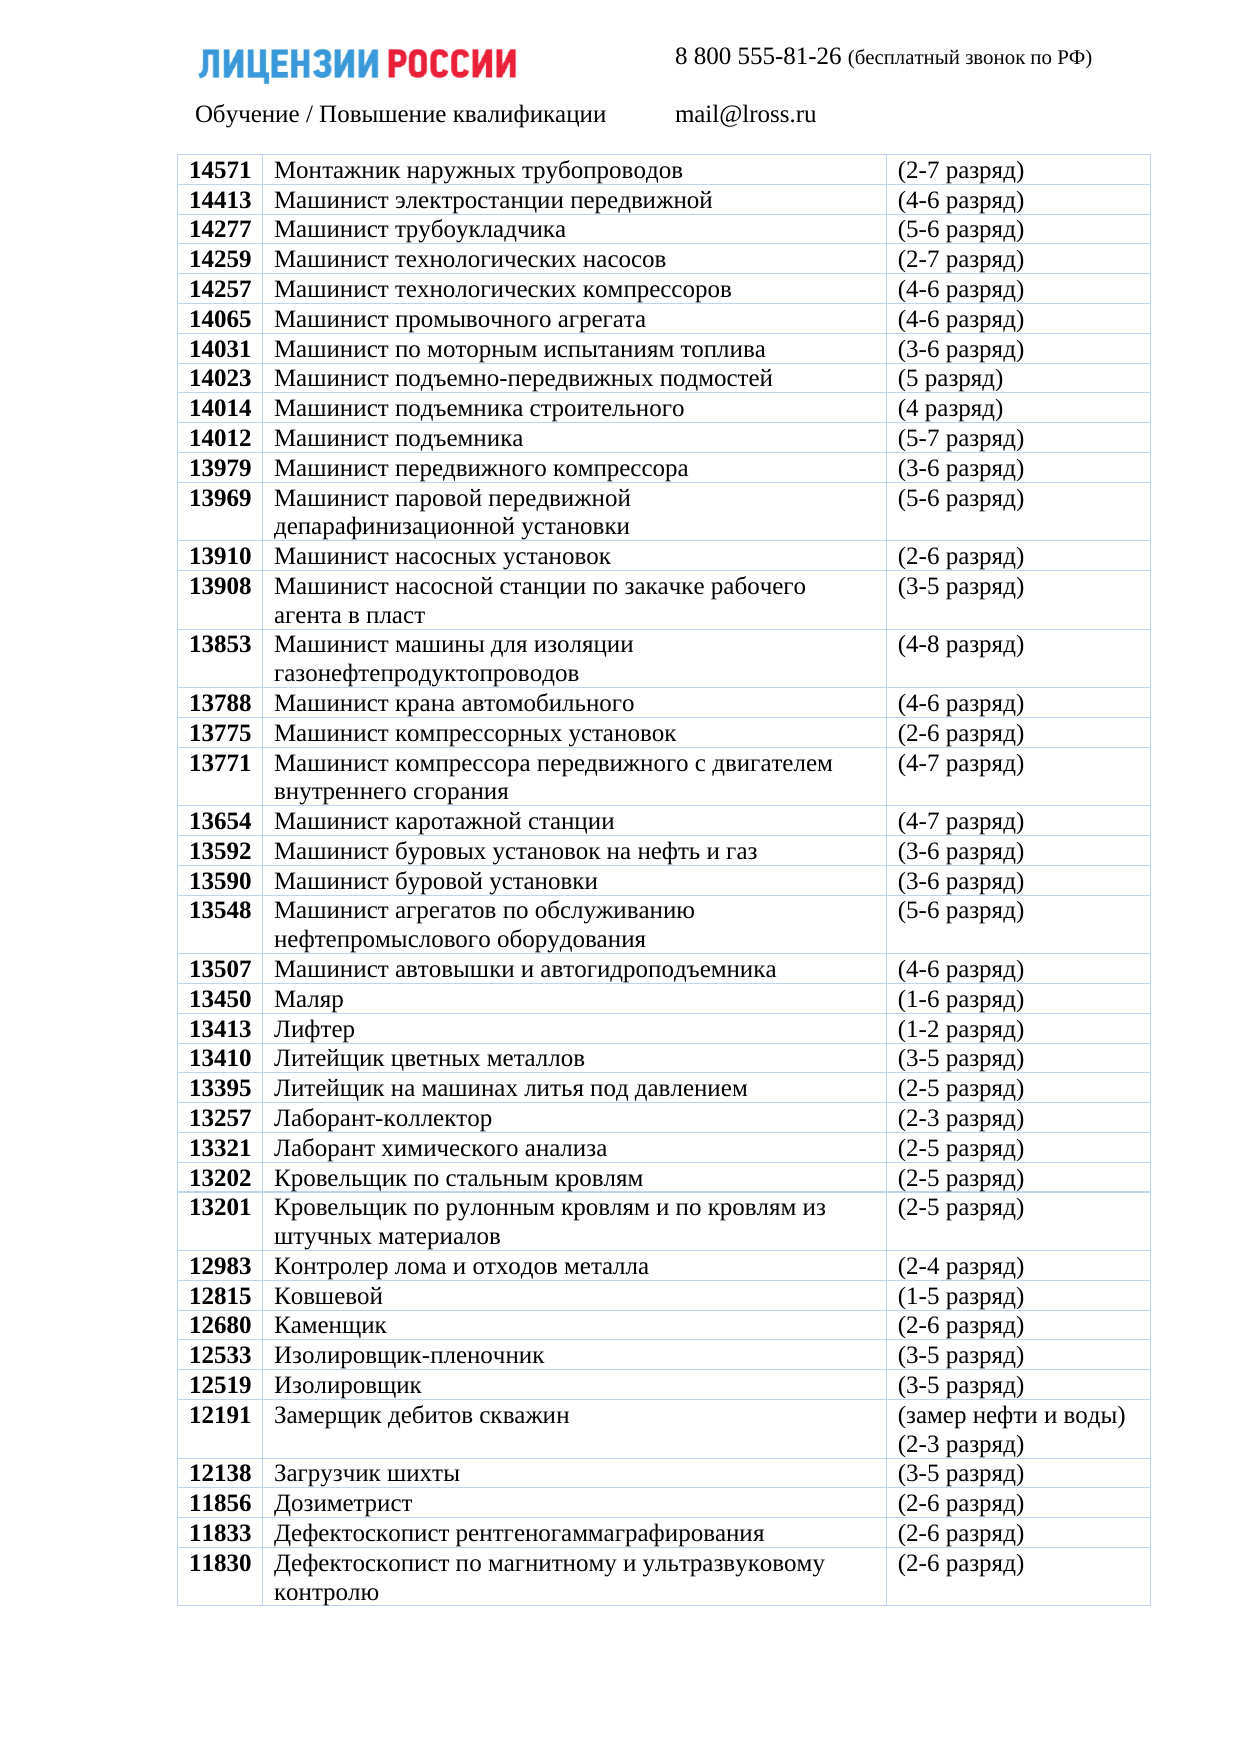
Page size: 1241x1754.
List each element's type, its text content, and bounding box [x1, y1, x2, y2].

table_cell 13413 [178, 1014, 262, 1042]
table_cell 13450 [178, 984, 262, 1013]
table_cell (5-6 разряд) [887, 215, 1150, 243]
table_cell 14257 [178, 274, 262, 303]
table_cell Литейщик цветных металлов [263, 1044, 886, 1072]
table_cell (5-6 разряд) [887, 896, 1150, 953]
table_cell 14413 [178, 185, 262, 213]
table_cell (4-6 разряд) [887, 688, 1150, 717]
table_cell Машинист промывочного агрегата [263, 304, 886, 333]
table_cell (2-7 разряд) [887, 244, 1150, 273]
table_cell 13410 [178, 1044, 262, 1072]
table_cell Дефектоскопист рентгеногаммаграфирования [263, 1518, 886, 1547]
table_cell (замер нефти и воды) (2-3 разряд) [887, 1400, 1150, 1457]
table_cell (3-5 разряд) [887, 1459, 1150, 1487]
table_cell (2-6 разряд) [887, 1518, 1150, 1547]
table_cell Машинист подъемно-передвижных подмостей [263, 364, 886, 392]
table_cell 13654 [178, 806, 262, 835]
table_cell Литейщик на машинах литья под давлением [263, 1073, 886, 1102]
table_cell Машинист насосных установок [263, 541, 886, 570]
table_cell (3-6 разряд) [887, 334, 1150, 362]
table_cell 13548 [178, 896, 262, 953]
table_cell 12680 [178, 1311, 262, 1339]
table_cell 12519 [178, 1370, 262, 1399]
table_cell 11856 [178, 1488, 262, 1517]
table_cell 13507 [178, 954, 262, 983]
table_cell 13775 [178, 718, 262, 747]
table_cell (3-5 разряд) [887, 1340, 1150, 1369]
table_cell (2-6 разряд) [887, 541, 1150, 570]
table_cell 13590 [178, 866, 262, 894]
table_cell Машинист паровой передвижной депарафинизационной установки [263, 483, 886, 540]
table_cell Машинист трубоукладчика [263, 215, 886, 243]
table_cell (5-7 разряд) [887, 423, 1150, 452]
table_cell (2-5 разряд) [887, 1073, 1150, 1102]
table_cell (3-5 разряд) [887, 571, 1150, 628]
table_cell (3-6 разряд) [887, 836, 1150, 865]
table_cell Контролер лома и отходов металла [263, 1251, 886, 1280]
table_cell Монтажник наружных трубопроводов [263, 155, 886, 184]
table_cell (4-7 разряд) [887, 748, 1150, 805]
table_cell 14277 [178, 215, 262, 243]
table_cell Изолировщик-пленочник [263, 1340, 886, 1369]
table_cell 13910 [178, 541, 262, 570]
table_cell Машинист по моторным испытаниям топлива [263, 334, 886, 362]
table_cell 11830 [178, 1548, 262, 1605]
table_cell Лаборант-коллектор [263, 1103, 886, 1132]
table_cell (2-6 разряд) [887, 718, 1150, 747]
table_cell 14259 [178, 244, 262, 273]
table_cell Машинист насосной станции по закачке рабочего агента в пласт [263, 571, 886, 628]
table_cell 13771 [178, 748, 262, 805]
table_cell 13592 [178, 836, 262, 865]
table_cell 14023 [178, 364, 262, 392]
table_cell (4-6 разряд) [887, 274, 1150, 303]
table_cell Маляр [263, 984, 886, 1013]
table_cell (3-6 разряд) [887, 866, 1150, 894]
table_cell Машинист крана автомобильного [263, 688, 886, 717]
table_cell Загрузчик шихты [263, 1459, 886, 1487]
table_cell 11833 [178, 1518, 262, 1547]
table_cell 12983 [178, 1251, 262, 1280]
table_cell (5 разряд) [887, 364, 1150, 392]
table_cell (2-6 разряд) [887, 1311, 1150, 1339]
table_cell Машинист каротажной станции [263, 806, 886, 835]
table_cell Машинист технологических насосов [263, 244, 886, 273]
table_cell Машинист автовышки и автогидроподъемника [263, 954, 886, 983]
table_cell (2-5 разряд) [887, 1133, 1150, 1162]
table_cell (1-5 разряд) [887, 1281, 1150, 1309]
table_cell (2-5 разряд) [887, 1163, 1150, 1191]
table_cell (4 разряд) [887, 393, 1150, 422]
table_cell Машинист буровых установок на нефть и газ [263, 836, 886, 865]
table_cell Лифтер [263, 1014, 886, 1042]
table_cell 12138 [178, 1459, 262, 1487]
table_cell (4-6 разряд) [887, 185, 1150, 213]
table_cell 12533 [178, 1340, 262, 1369]
table_cell 13202 [178, 1163, 262, 1191]
table_cell 13979 [178, 453, 262, 482]
table_cell Машинист компрессора передвижного с двигателем внутреннего сгорания [263, 748, 886, 805]
table_cell 13201 [178, 1193, 262, 1250]
table_cell 13257 [178, 1103, 262, 1132]
table_cell (2-4 разряд) [887, 1251, 1150, 1280]
table_cell 13321 [178, 1133, 262, 1162]
table_cell 13969 [178, 483, 262, 540]
table_cell (3-6 разряд) [887, 453, 1150, 482]
table_cell Кровельщик по рулонным кровлям и по кровлям из штучных материалов [263, 1193, 886, 1250]
table_cell Машинист электростанции передвижной [263, 185, 886, 213]
table_cell 13788 [178, 688, 262, 717]
picture [188, 41, 534, 85]
table_cell (4-8 разряд) [887, 630, 1150, 687]
table_cell 13853 [178, 630, 262, 687]
table_cell (5-6 разряд) [887, 483, 1150, 540]
table_cell (2-7 разряд) [887, 155, 1150, 184]
table_cell 12815 [178, 1281, 262, 1309]
table_cell Ковшевой [263, 1281, 886, 1309]
table_cell 12191 [178, 1400, 262, 1457]
table_cell Машинист передвижного компрессора [263, 453, 886, 482]
table_cell (2-5 разряд) [887, 1193, 1150, 1250]
table_cell (4-6 разряд) [887, 304, 1150, 333]
table_cell Машинист подъемника [263, 423, 886, 452]
table_cell 14065 [178, 304, 262, 333]
table_cell Лаборант химического анализа [263, 1133, 886, 1162]
table_cell (2-6 разряд) [887, 1548, 1150, 1605]
table_cell (2-3 разряд) [887, 1103, 1150, 1132]
table_cell 14031 [178, 334, 262, 362]
table_cell (2-6 разряд) [887, 1488, 1150, 1517]
table_cell (4-6 разряд) [887, 954, 1150, 983]
table_cell Изолировщик [263, 1370, 886, 1399]
table_cell Машинист компрессорных установок [263, 718, 886, 747]
table_cell Машинист подъемника строительного [263, 393, 886, 422]
table_cell (1-6 разряд) [887, 984, 1150, 1013]
table_cell (1-2 разряд) [887, 1014, 1150, 1042]
table_cell Кровельщик по стальным кровлям [263, 1163, 886, 1191]
table_cell 13908 [178, 571, 262, 628]
table_cell (4-7 разряд) [887, 806, 1150, 835]
table_cell Дефектоскопист по магнитному и ультразвуковому контролю [263, 1548, 886, 1605]
table_cell 14571 [178, 155, 262, 184]
table_cell Машинист агрегатов по обслуживанию нефтепромыслового оборудования [263, 896, 886, 953]
table_cell (3-5 разряд) [887, 1044, 1150, 1072]
table_cell 14014 [178, 393, 262, 422]
table_cell Машинист машины для изоляции газонефтепродуктопроводов [263, 630, 886, 687]
table_cell Машинист буровой установки [263, 866, 886, 894]
table_cell Каменщик [263, 1311, 886, 1339]
table_cell 14012 [178, 423, 262, 452]
table_cell Машинист технологических компрессоров [263, 274, 886, 303]
table_cell Замерщик дебитов скважин [263, 1400, 886, 1457]
table_cell Дозиметрист [263, 1488, 886, 1517]
table_cell 13395 [178, 1073, 262, 1102]
table_cell (3-5 разряд) [887, 1370, 1150, 1399]
